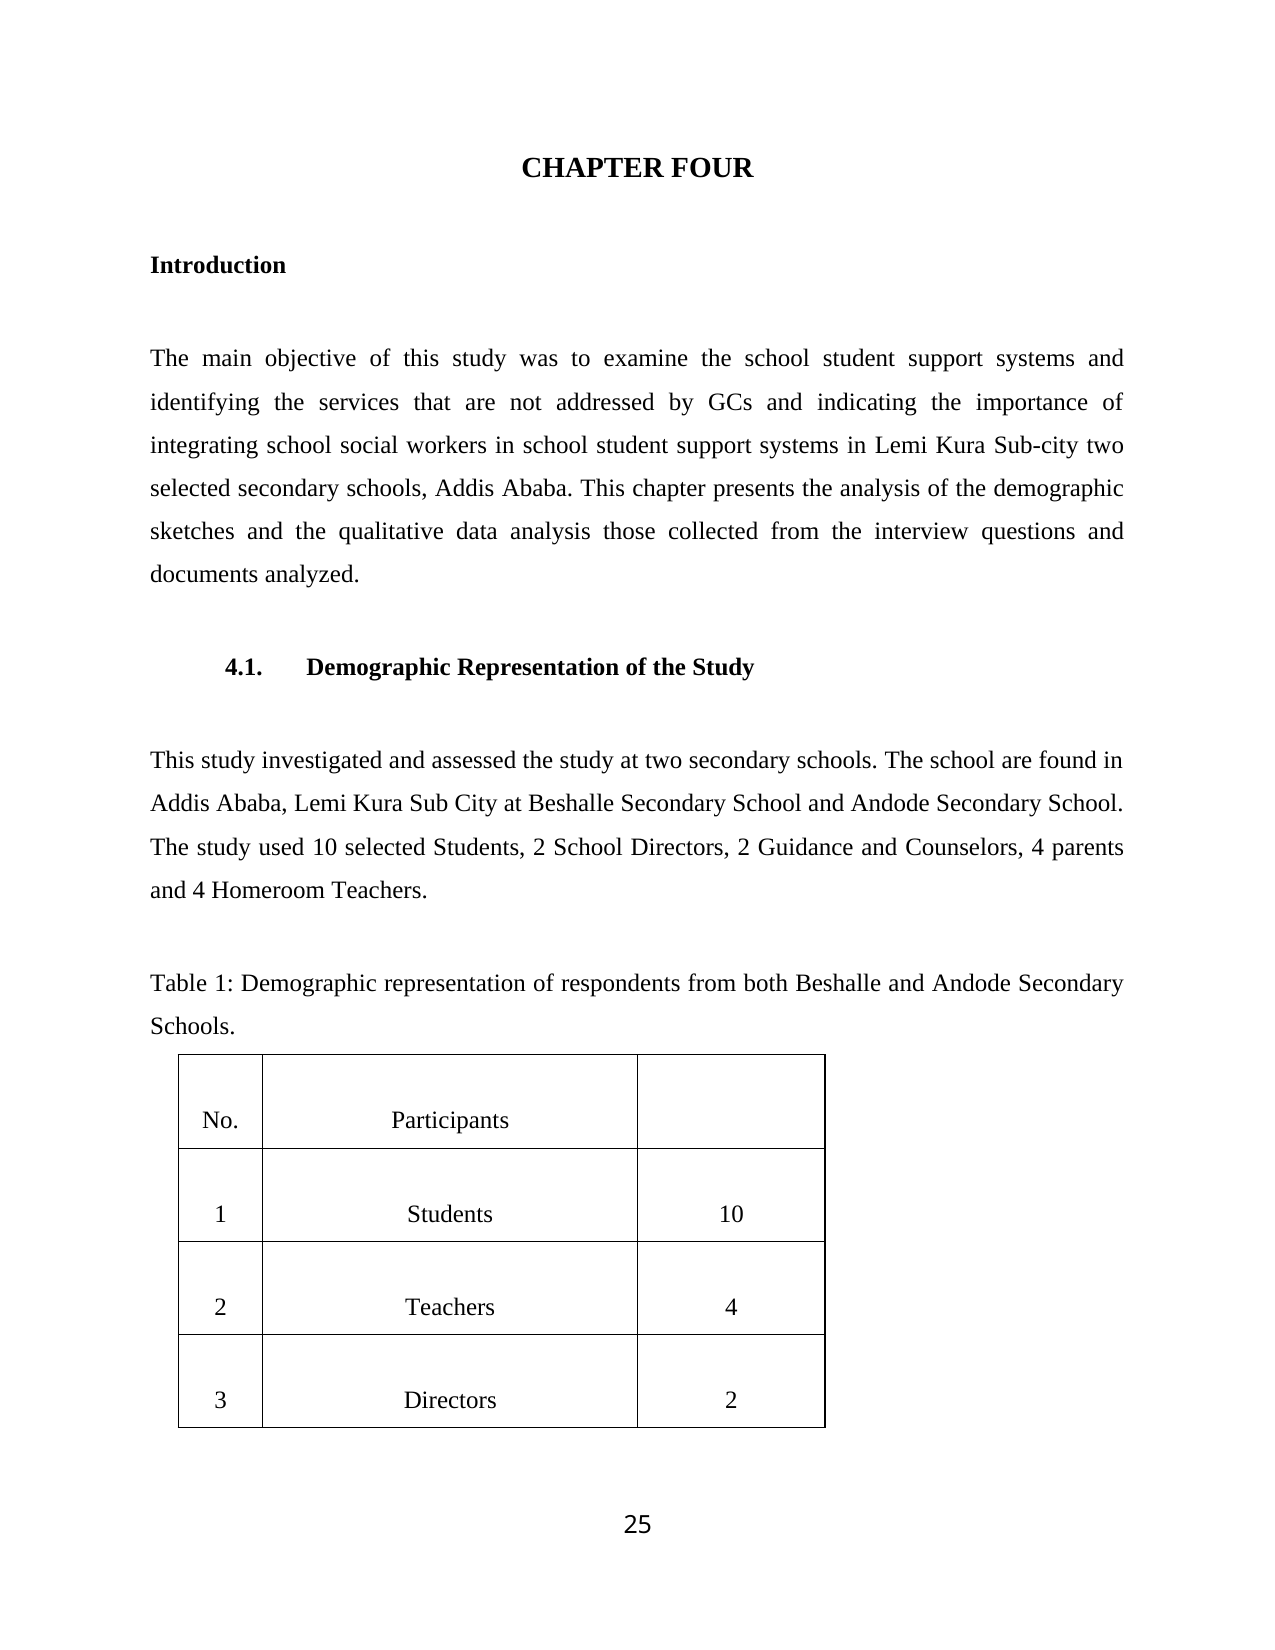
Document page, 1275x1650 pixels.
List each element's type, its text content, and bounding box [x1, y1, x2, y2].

list Demographic Representation of the Study [225, 652, 1125, 681]
text Table 1: Demographic representation of respondents from both Beshalle and Andode Secondary Schools. [150, 968, 1125, 1040]
table_cell 2 [638, 1335, 824, 1427]
text This study investigated and assessed the study at two secondary schools. The school are found in Addis Ababa, Lemi Kura Sub City at Beshalle Secondary School and Andode Secondary School. The study used 10 selected Students, 2 School Directors, 2 Guidance and Counselors, 4 parents and 4 Homeroom Teachers. [150, 745, 1125, 903]
text The main objective of this study was to examine the school student support systems and identifying the services that are not addressed by GCs and indicating the importance of integrating school social workers in school student support systems in Lemi Kura Sub-city two selected secondary schools, Addis Ababa. This chapter presents the analysis of the demographic sketches and the qualitative data analysis those collected from the interview questions and documents analyzed. [150, 343, 1125, 588]
table_cell 2 [179, 1242, 262, 1334]
table_header No. [179, 1055, 262, 1148]
table_cell Directors [263, 1335, 637, 1427]
text Introduction [150, 250, 1125, 279]
table_cell Students [263, 1149, 637, 1241]
table_cell 3 [179, 1335, 262, 1427]
table_header Participants [263, 1055, 637, 1148]
table_cell 10 [638, 1149, 824, 1241]
text CHAPTER FOUR [150, 150, 1125, 183]
table_cell 4 [638, 1242, 824, 1334]
table_cell 1 [179, 1149, 262, 1241]
table_cell Teachers [263, 1242, 637, 1334]
table_header [638, 1055, 824, 1148]
